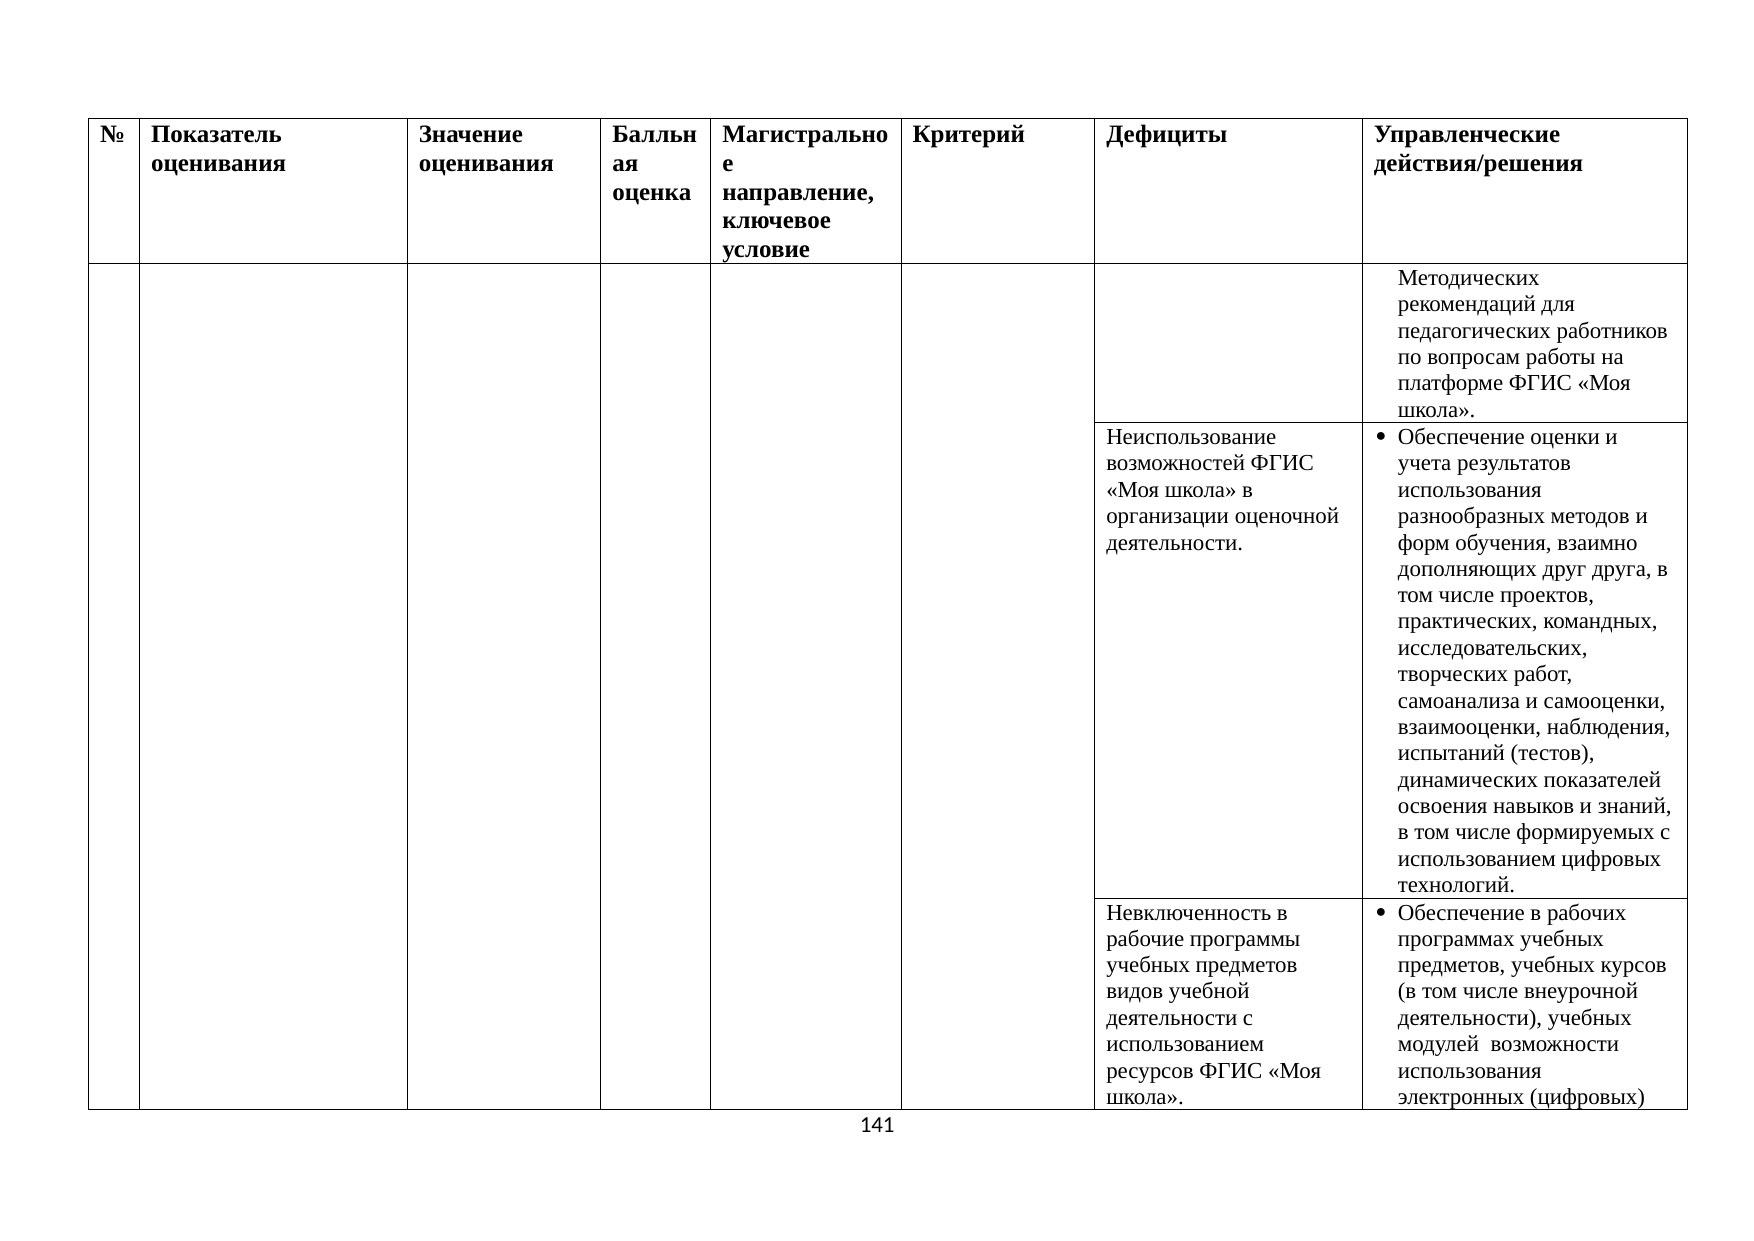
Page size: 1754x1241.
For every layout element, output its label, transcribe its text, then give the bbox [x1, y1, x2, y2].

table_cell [1095, 264, 1362, 422]
table_cell Обеспечение оценки и учета результатов использования разнообразных методов и форм обучения, взаимно дополняющих друг друга, в том числе проектов, практических, командных, исследовательских, творческих работ, самоанализа и самооценки, взаимооценки, наблюдения, испытаний (тестов), динамических показателей освоения навыков и знаний, в том числе формируемых с использованием цифровых технологий. [1363, 423, 1687, 897]
table_header Показатель оценивания [140, 119, 407, 263]
table_header Управленческие действия/решения [1363, 119, 1687, 263]
table_cell Неиспользование возможностей ФГИС «Моя школа» в организации оценочной деятельности. [1095, 423, 1362, 897]
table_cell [1363, 899, 1687, 1109]
table_header Значение оценивания [408, 119, 600, 263]
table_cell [1363, 264, 1687, 422]
table_header Дефициты [1095, 119, 1362, 263]
table_header Магистральное направление, ключевое условие [711, 119, 901, 263]
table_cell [1095, 899, 1362, 1109]
table_header Критерий [902, 119, 1094, 263]
table_header № [89, 119, 139, 263]
table_header Балльная оценка [601, 119, 710, 263]
